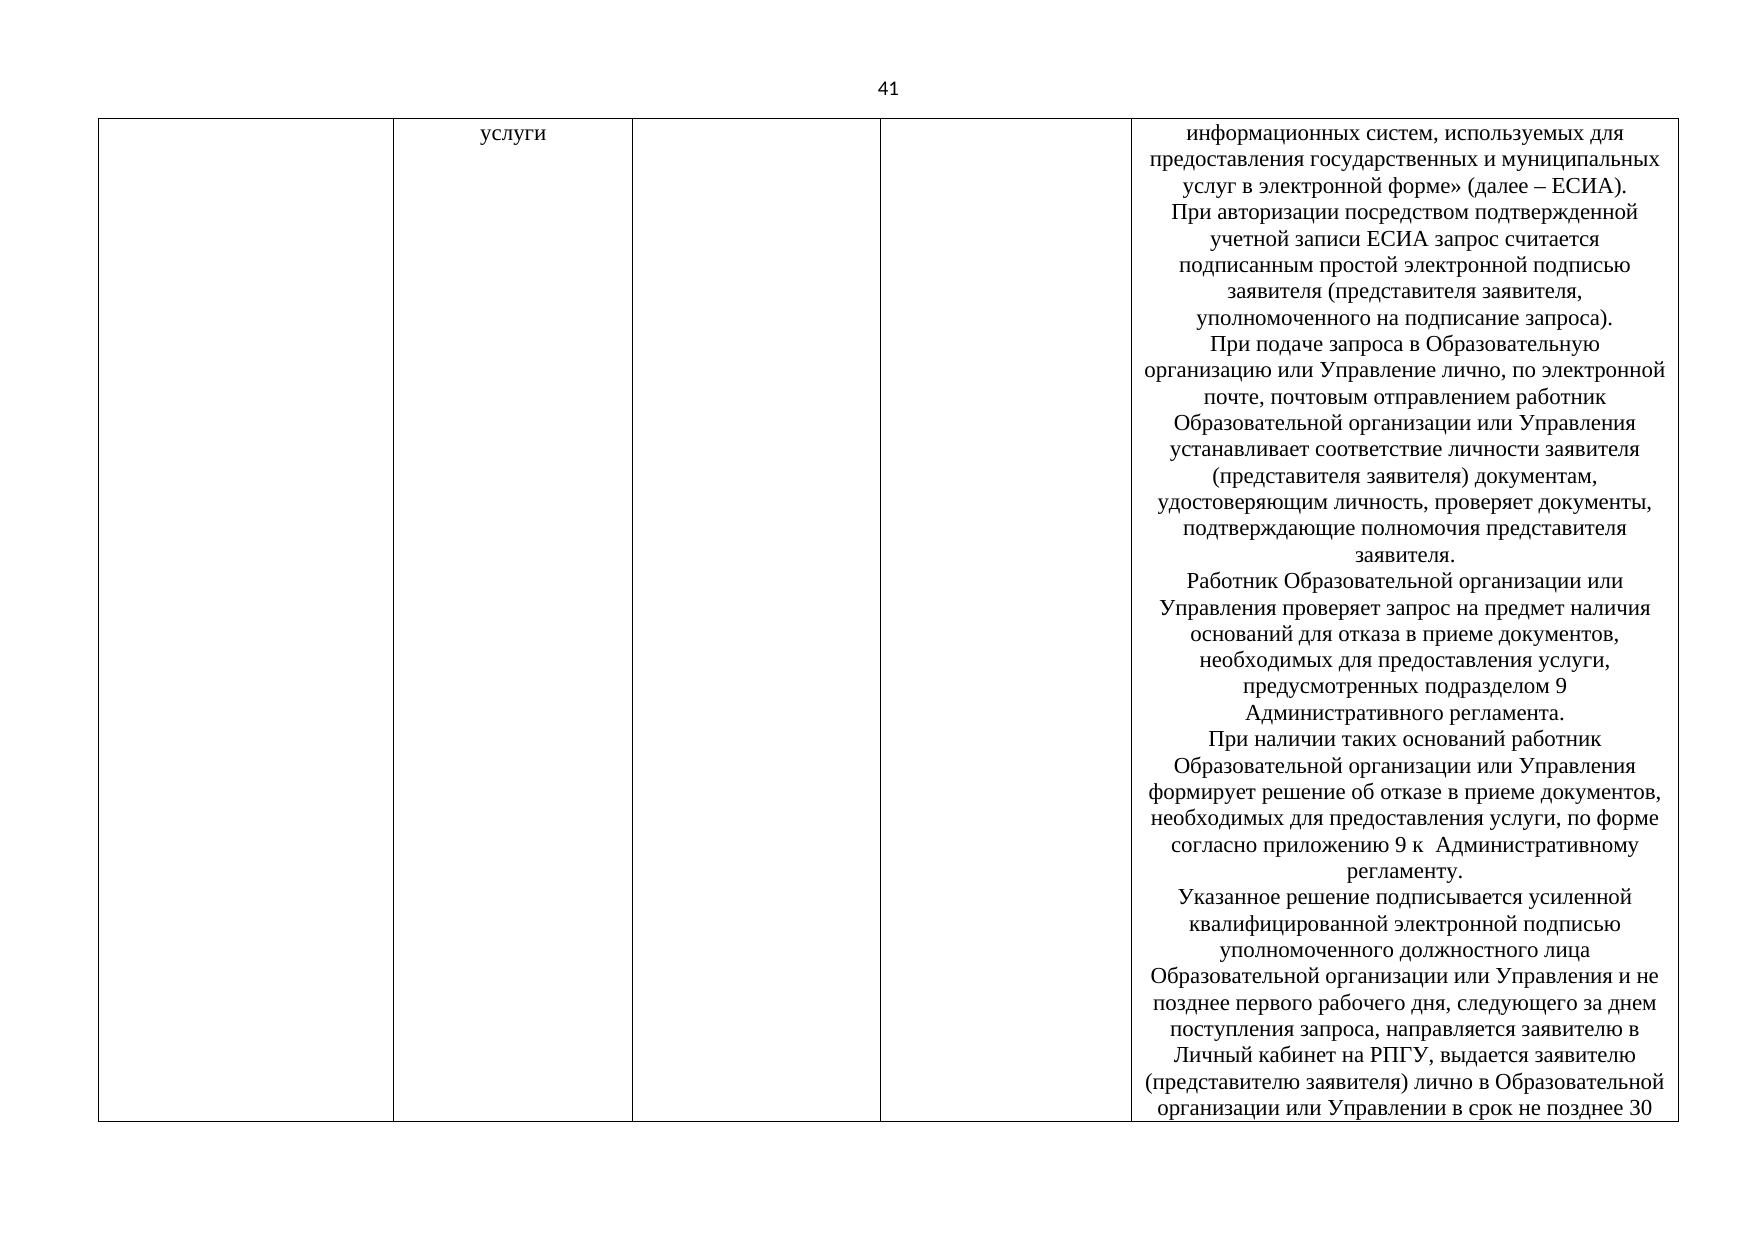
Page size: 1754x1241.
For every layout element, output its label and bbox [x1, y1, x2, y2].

table_cell [881, 119, 1131, 1121]
table_cell [394, 119, 632, 1121]
table_cell [633, 119, 880, 1121]
table_cell [99, 119, 393, 1121]
table_cell [1132, 119, 1678, 1121]
